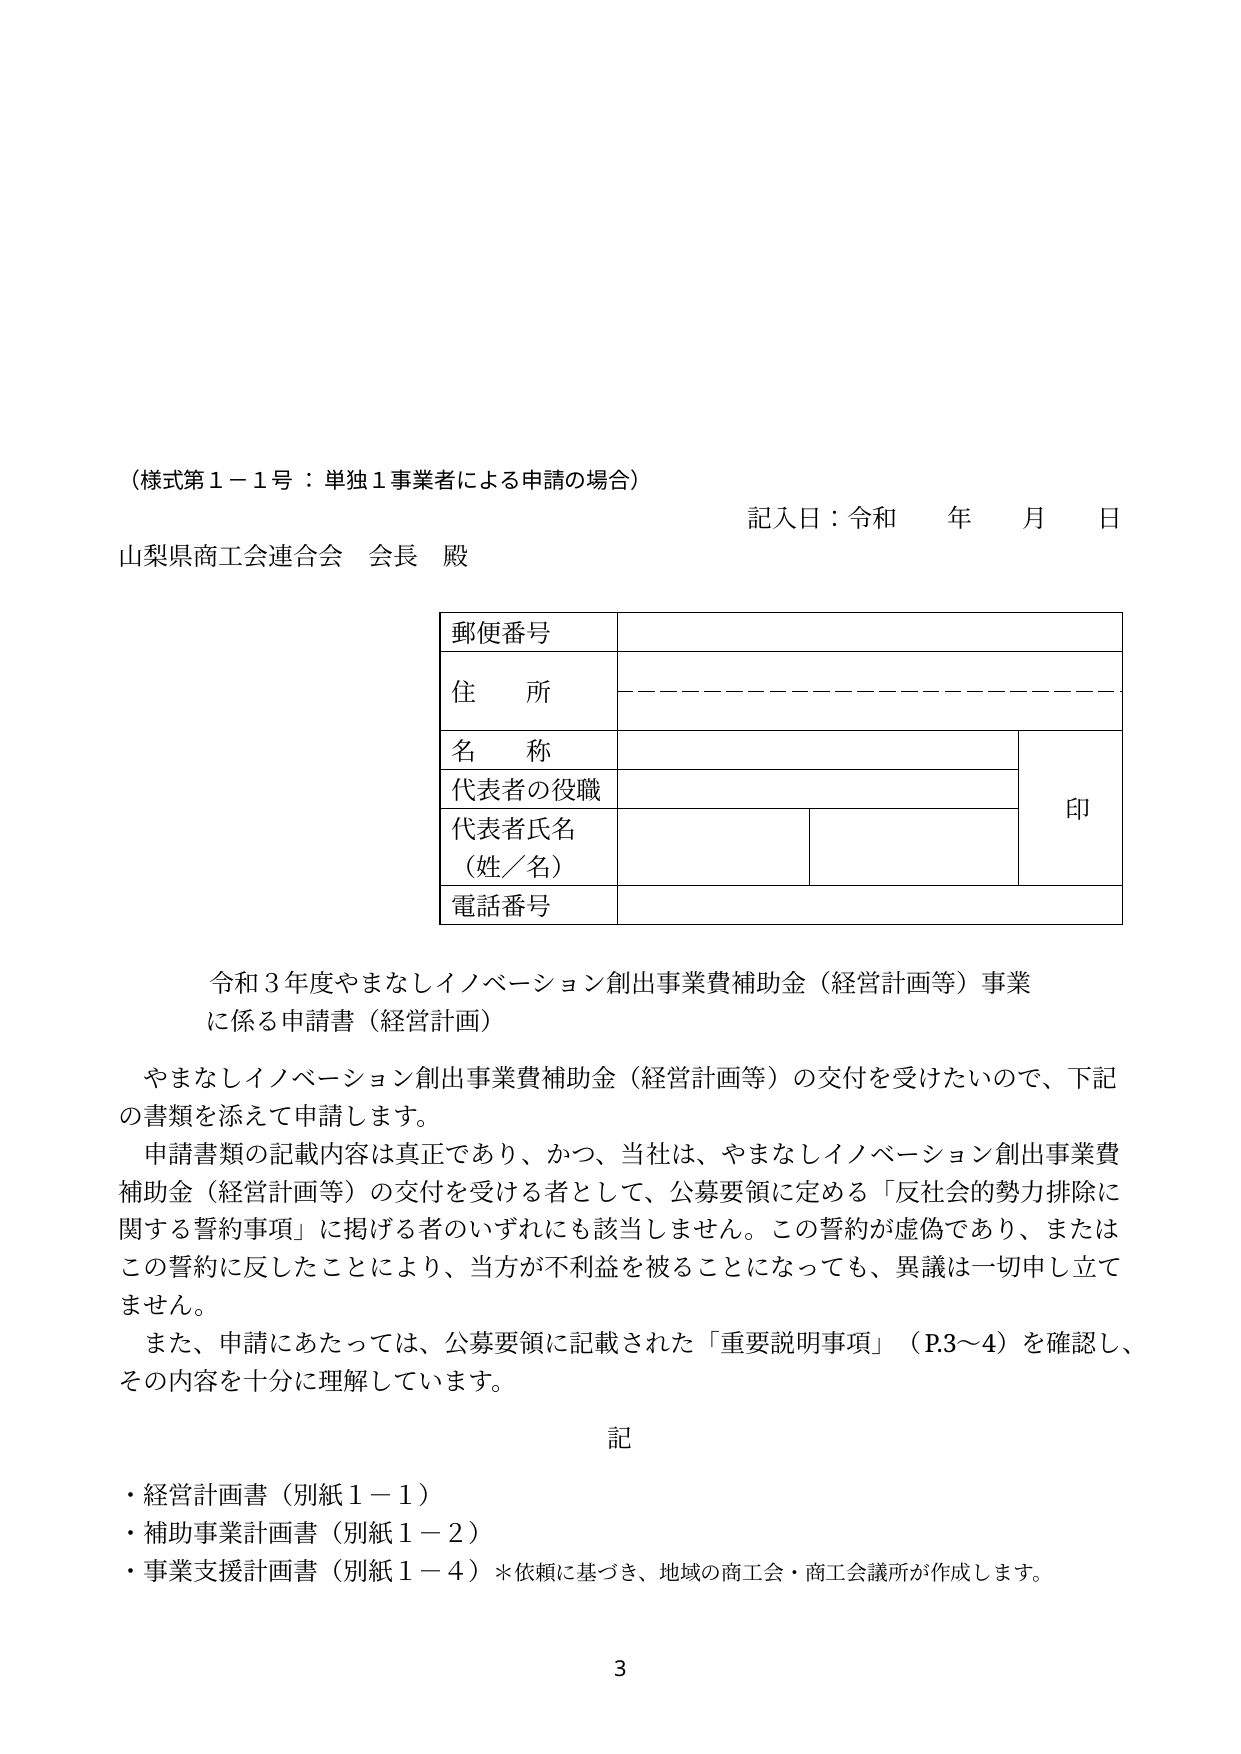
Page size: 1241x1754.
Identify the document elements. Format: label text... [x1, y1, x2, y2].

text 記 [118, 1418, 1122, 1456]
table_cell 電話番号 [441, 886, 617, 924]
text ・補助事業計画書（別紙１－２） [118, 1513, 1122, 1551]
table_cell 名 称 [441, 731, 617, 769]
text 令和３年度やまなしイノベーション創出事業費補助金（経営計画等）事業 [118, 963, 1122, 1001]
table_cell 住 所 [441, 652, 617, 730]
table_cell 印 [1019, 731, 1122, 885]
text 記入日：令和 年 月 日 [118, 498, 1122, 536]
table_cell [618, 809, 809, 885]
text ・事業支援計画書（別紙１－４）＊依頼に基づき、地域の商工会・商工会議所が作成します。 [118, 1551, 1122, 1588]
table_cell [618, 886, 1122, 924]
table_cell [618, 731, 1018, 769]
text （様式第１－１号 ： 単独１事業者による申請の場合） [118, 460, 1122, 498]
table_cell [618, 770, 1018, 808]
table_cell 代表者氏名 （姓／名） [441, 809, 617, 885]
table_cell [618, 652, 1122, 691]
text やまなしイノベーション創出事業費補助金（経営計画等）の交付を受けたいので、下記の書類を添えて申請します。 [118, 1058, 1122, 1133]
table_header 郵便番号 [441, 613, 617, 651]
text ・経営計画書（別紙１－１） [118, 1475, 1122, 1513]
table_cell [810, 809, 1018, 885]
text 山梨県商工会連合会 会長 殿 [118, 536, 1122, 574]
table_cell [618, 691, 1122, 730]
text また、申請にあたっては、公募要領に記載された「重要説明事項」（P.3～4）を確認し、その内容を十分に理解しています。 [118, 1323, 1122, 1399]
text に係る申請書（経営計画） [118, 1001, 1122, 1039]
table_cell 代表者の役職 [441, 770, 617, 808]
text 申請書類の記載内容は真正であり、かつ、当社は、やまなしイノベーション創出事業費補助金（経営計画等）の交付を受ける者として、公募要領に定める「反社会的勢力排除に関する誓約事項」に掲げる者のいずれにも該当しません。この誓約が虚偽であり、またはこの誓約に反したことにより、当方が不利益を被ることになっても、異議は一切申し立てません。 [118, 1133, 1122, 1323]
table_header [618, 613, 1122, 651]
